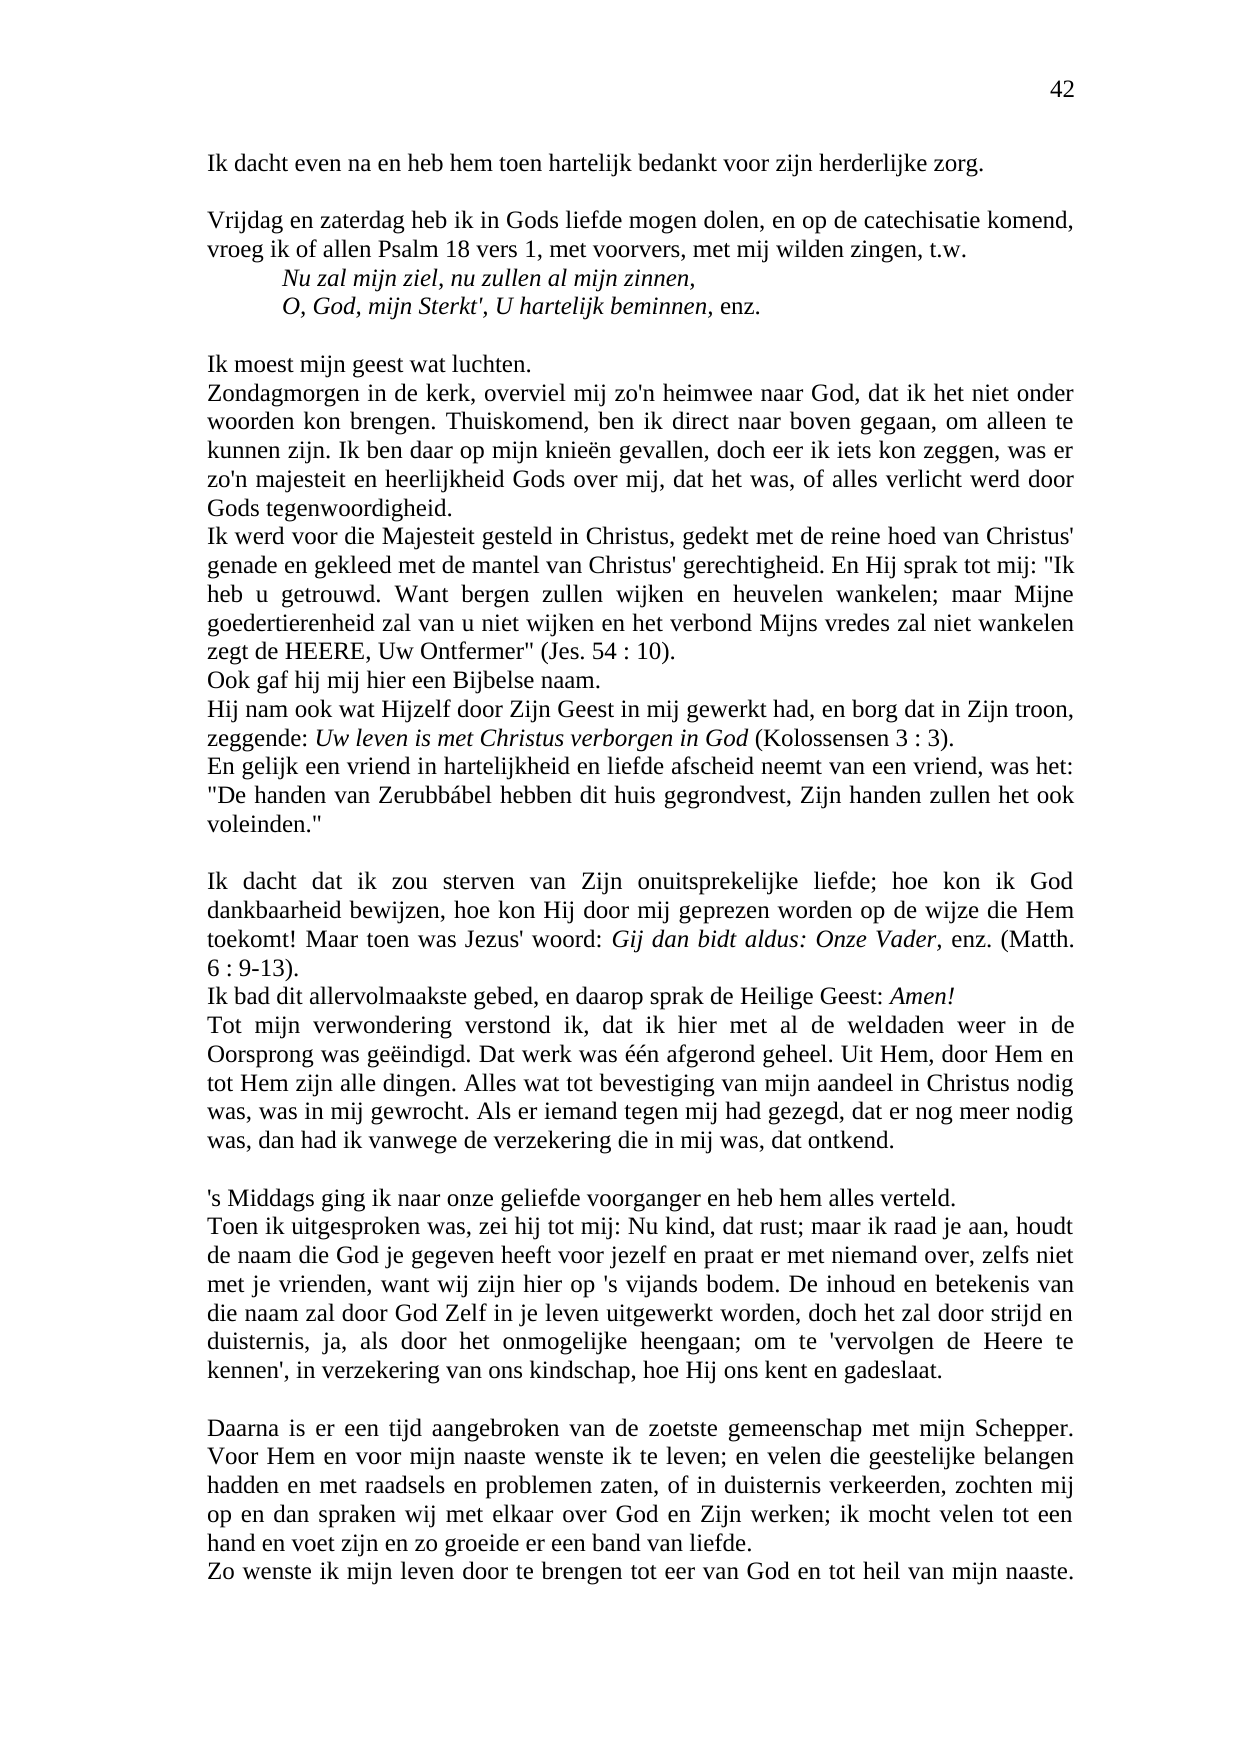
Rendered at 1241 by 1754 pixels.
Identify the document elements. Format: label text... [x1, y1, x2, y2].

text Daarna is er een tijd aangebroken van de zoetste gemeenschap met mijn Schepper. Voor Hem en voor mijn naaste wenste ik te leven; en velen die geestelijke belangen hadden en met raadsels en problemen zaten, of in duisternis verkeerden, zochten mij op en dan spraken wij met elkaar over God en Zijn werken; ik mocht velen tot een hand en voet zijn en zo groeide er een band van liefde. [207, 1413, 1075, 1556]
text En gelijk een vriend in hartelijkheid en liefde afscheid neemt van een vriend, was het: "De handen van Zerubbábel hebben dit huis gegrondvest, Zijn handen zullen het ook voleinden." [207, 751, 1075, 838]
text Ook gaf hij mij hier een Bijbelse naam. [207, 665, 1075, 694]
text Zondagmorgen in de kerk, overviel mij zo'n heimwee naar God, dat ik het niet onder woorden kon brengen. Thuiskomend, ben ik direct naar boven gegaan, om alleen te kunnen zijn. Ik ben daar op mijn knieën gevallen, doch eer ik iets kon zeggen, was er zo'n majesteit en heerlijkheid Gods over mij, dat het was, of alles verlicht werd door Gods tegenwoordigheid. [207, 378, 1075, 521]
text Ik dacht even na en heb hem toen hartelijk bedankt voor zijn herderlijke zorg. [207, 148, 1075, 176]
text Ik bad dit allervolmaakste gebed, en daarop sprak de Heilige Geest: Amen! [207, 981, 1075, 1010]
text Nu zal mijn ziel, nu zullen al mijn zinnen, [282, 263, 1075, 291]
text Hij nam ook wat Hijzelf door Zijn Geest in mij gewerkt had, en borg dat in Zijn troon, zeggende: Uw leven is met Christus verborgen in God (Kolossensen 3 : 3). [207, 694, 1075, 751]
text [207, 1556, 1075, 1585]
text Ik moest mijn geest wat luchten. [207, 349, 1075, 378]
text Vrijdag en zaterdag heb ik in Gods liefde mogen dolen, en op de catechisatie komend, vroeg ik of allen Psalm 18 vers 1, met voorvers, met mij wilden zingen, t.w. [207, 205, 1075, 263]
text Toen ik uitgesproken was, zei hij tot mij: Nu kind, dat rust; maar ik raad je aan, houdt de naam die God je gegeven heeft voor jezelf en praat er met niemand over, zelfs niet met je vrienden, want wij zijn hier op 's vijands bodem. De inhoud en betekenis van die naam zal door God Zelf in je leven uitgewerkt worden, doch het zal door strijd en duisternis, ja, als door het onmogelijke heengaan; om te 'vervolgen de Heere te kennen', in verzekering van ons kindschap, hoe Hij ons kent en gadeslaat. [207, 1211, 1075, 1384]
text Tot mijn verwondering verstond ik, dat ik hier met al de weldaden weer in de Oorsprong was geëindigd. Dat werk was één afgerond geheel. Uit Hem, door Hem en tot Hem zijn alle dingen. Alles wat tot bevestiging van mijn aandeel in Christus nodig was, was in mij gewrocht. Als er iemand tegen mij had gezegd, dat er nog meer nodig was, dan had ik vanwege de verzekering die in mij was, dat ontkend. [207, 1010, 1075, 1154]
text O, God, mijn Sterkt', U hartelijk beminnen, enz. [282, 291, 1075, 320]
text Ik werd voor die Majesteit gesteld in Christus, gedekt met de reine hoed van Christus' genade en gekleed met de mantel van Christus' gerechtigheid. En Hij sprak tot mij: "Ik heb u getrouwd. Want bergen zullen wijken en heuvelen wankelen; maar Mijne goedertierenheid zal van u niet wijken en het verbond Mijns vredes zal niet wankelen zegt de HEERE, Uw Ontfermer" (Jes. 54 : 10). [207, 521, 1075, 665]
text Ik dacht dat ik zou sterven van Zijn onuitsprekelijke liefde; hoe kon ik God dankbaarheid bewijzen, hoe kon Hij door mij geprezen worden op de wijze die Hem toekomt! Maar toen was Jezus' woord: Gij dan bidt aldus: Onze Vader, enz. (Matth. 6 : 9-13). [207, 866, 1075, 981]
text 's Middags ging ik naar onze geliefde voorganger en heb hem alles verteld. [207, 1183, 1075, 1211]
